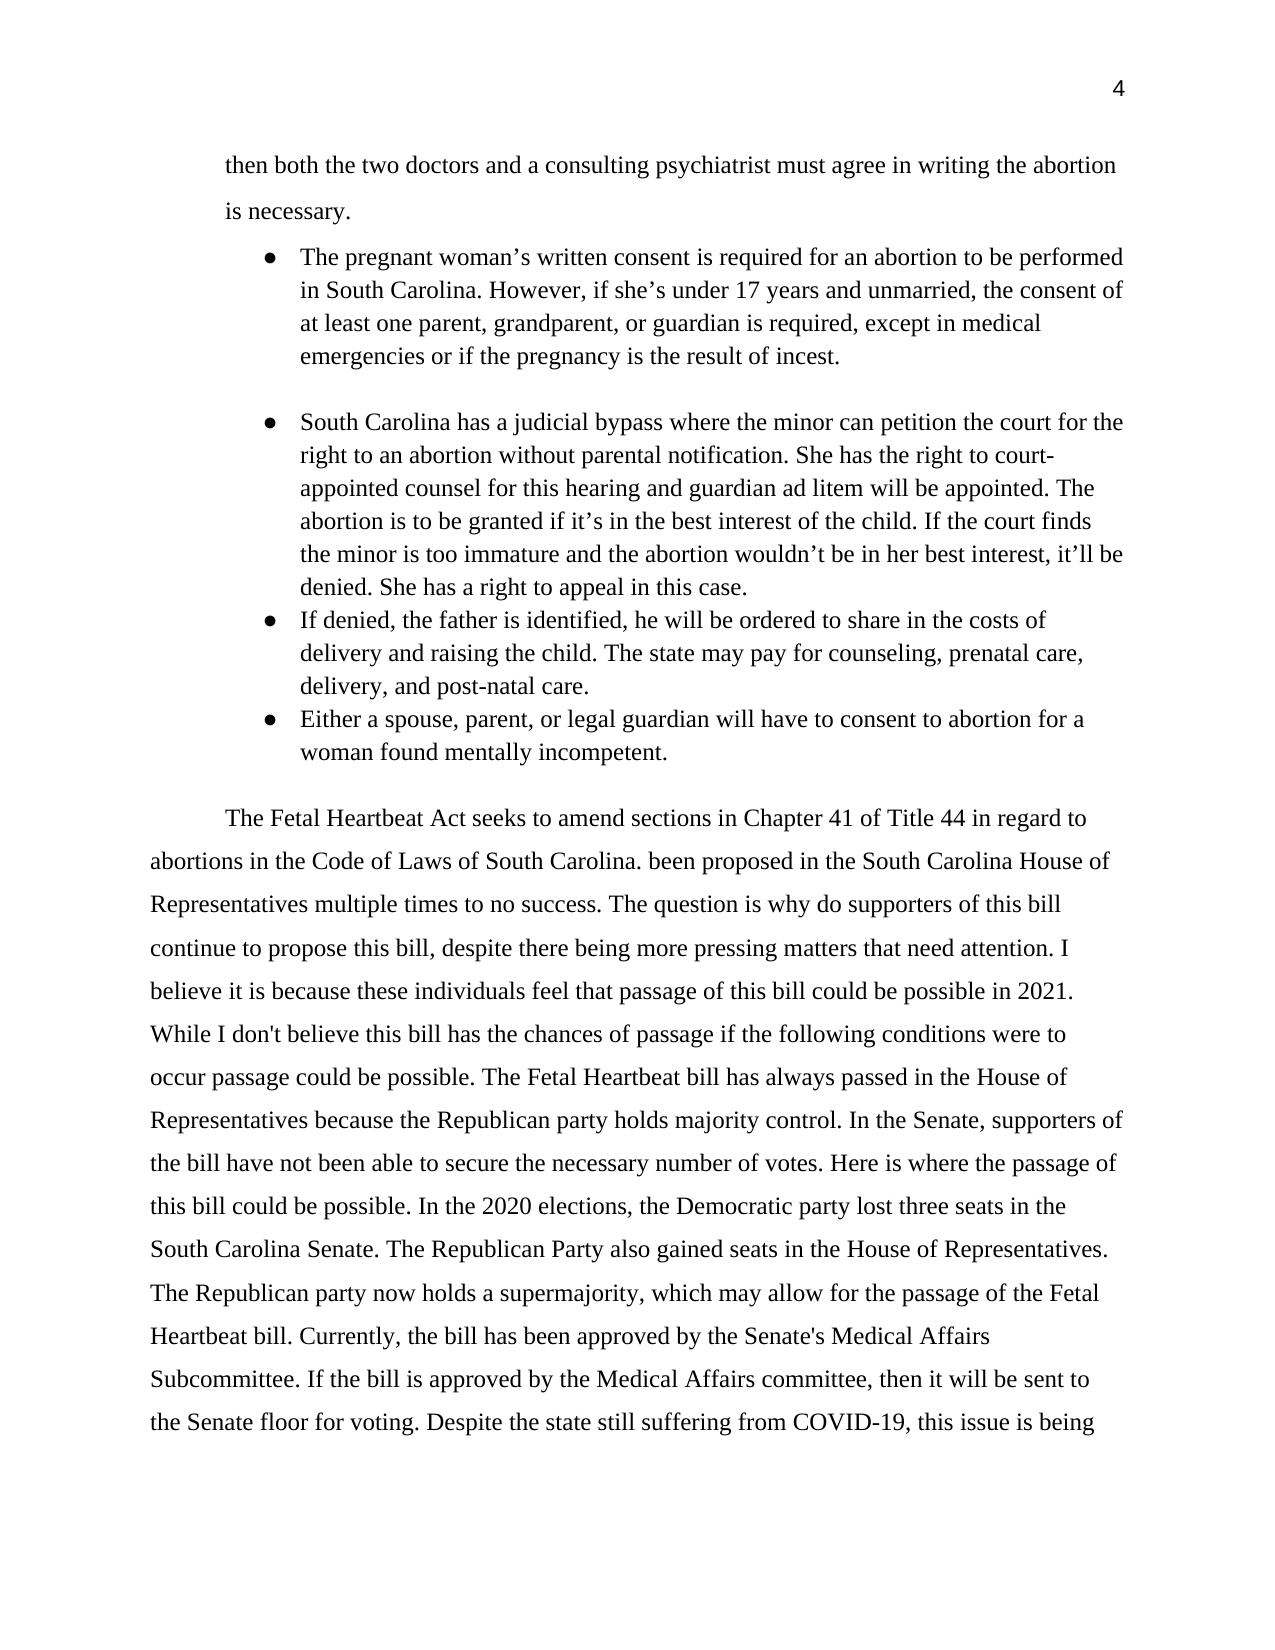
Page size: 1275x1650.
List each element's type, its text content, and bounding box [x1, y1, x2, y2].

list Either a spouse, parent, or legal guardian will have to consent to abortion for a woman found mentally incompetent. [262, 704, 1125, 766]
list South Carolina has a judicial bypass where the minor can petition the court for the right to an abortion without parental notification. She has the right to court-appointed counsel for this hearing and guardian ad litem will be appointed. The abortion is to be granted if it’s in the best interest of the child. If the court finds the minor is too immature and the abortion wouldn’t be in her best interest, it’ll be denied. She has a right to appeal in this case. [262, 407, 1125, 601]
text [150, 803, 1125, 1436]
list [187, 150, 1125, 225]
list The pregnant woman’s written consent is required for an abortion to be performed in South Carolina. However, if she’s under 17 years and unmarried, the consent of at least one parent, grandparent, or guardian is required, except in medical emergencies or if the pregnancy is the result of incest. [262, 242, 1125, 370]
list If denied, the father is identified, he will be ordered to share in the costs of delivery and raising the child. The state may pay for counseling, prenatal care, delivery, and post-natal care. [262, 605, 1125, 700]
